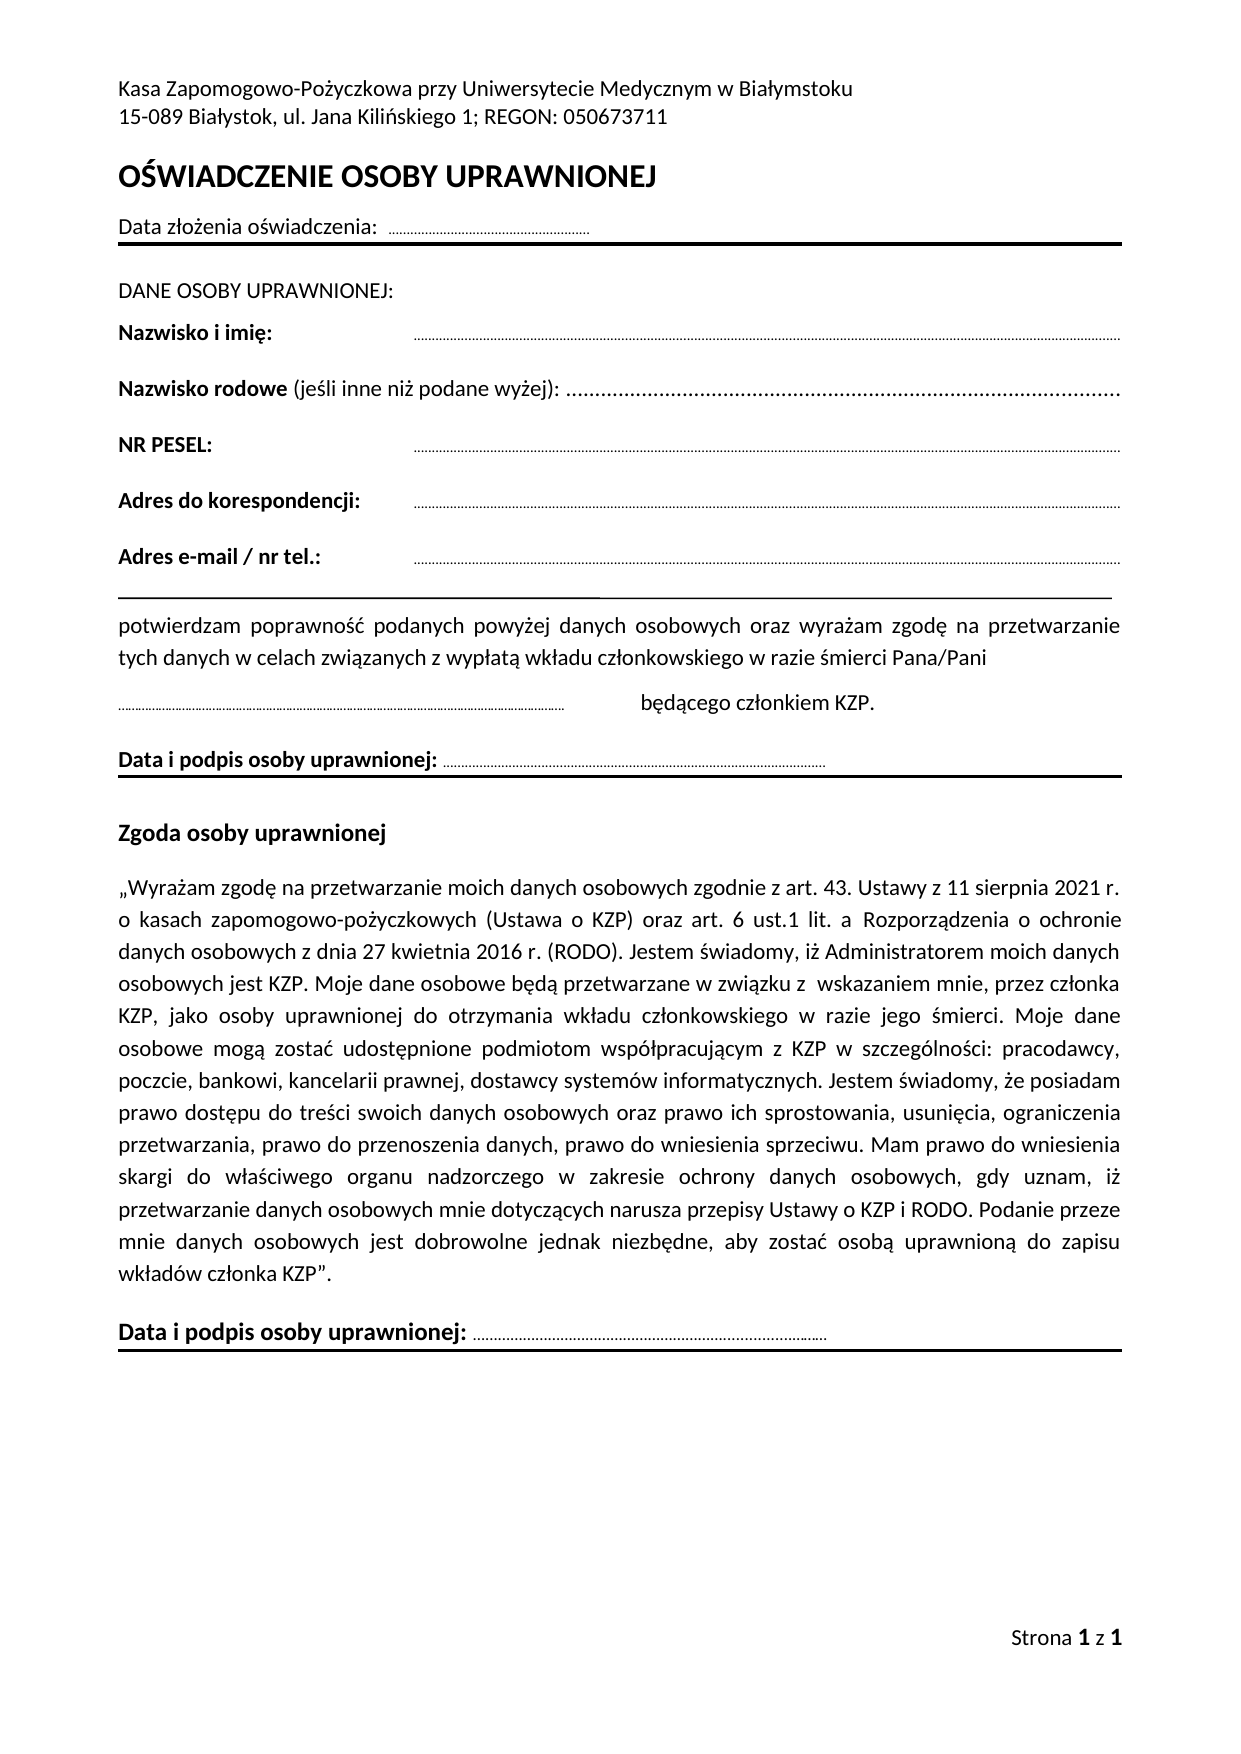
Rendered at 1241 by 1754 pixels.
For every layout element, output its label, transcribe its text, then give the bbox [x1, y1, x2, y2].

list NR PESEL: [118, 430, 1122, 458]
text potwierdzam poprawność podanych powyżej danych osobowych oraz wyrażam zgodę na przetwarzanie tych danych w celach związanych z wypłatą wkładu członkowskiego w razie śmierci Pana/Pani [118, 611, 1122, 671]
list OŚWIADCZENIE OSOBY UPRAWNIONEJ [118, 155, 1122, 196]
list DANE OSOBY UPRAWNIONEJ: [118, 276, 1122, 304]
list Nazwisko rodowe (jeśli inne niż podane wyżej): [118, 374, 1122, 402]
list Adres e-mail / nr tel.: [118, 542, 1122, 570]
list Data złożenia oświadczenia: [118, 212, 1122, 242]
list Adres do korespondencji: [118, 486, 1122, 514]
text ……………………………………………………………………………………………………………………. będącego członkiem KZP. [118, 688, 1122, 716]
list Nazwisko i imię: [118, 318, 1122, 346]
text Data i podpis osoby uprawnionej: ……… [118, 1316, 1122, 1349]
text Zgoda osoby uprawnionej [118, 817, 1122, 847]
text „Wyrażam zgodę na przetwarzanie moich danych osobowych zgodnie z art. 43. Ustawy z 11 sierpnia 2021 r. o kasach zapomogowo-pożyczkowych (Ustawa o KZP) oraz art. 6 ust.1 lit. a Rozporządzenia o ochronie danych osobowych z dnia 27 kwietnia 2016 r. (RODO). Jestem świadomy, iż Administratorem moich danych osobowych jest KZP. Moje dane osobowe będą przetwarzane w związku z wskazaniem mnie, przez członka KZP, jako osoby uprawnionej do otrzymania wkładu członkowskiego w razie jego śmierci. Moje dane osobowe mogą zostać udostępnione podmiotom współpracującym z KZP w szczególności: pracodawcy, poczcie, bankowi, kancelarii prawnej, dostawcy systemów informatycznych. Jestem świadomy, że posiadam prawo dostępu do treści swoich danych osobowych oraz prawo ich sprostowania, usunięcia, ograniczenia przetwarzania, prawo do przenoszenia danych, prawo do wniesienia sprzeciwu. Mam prawo do wniesienia skargi do właściwego organu nadzorczego w zakresie ochrony danych osobowych, gdy uznam, iż przetwarzanie danych osobowych mnie dotyczących narusza przepisy Ustawy o KZP i RODO. Podanie przeze mnie danych osobowych jest dobrowolne jednak niezbędne, aby zostać osobą uprawnioną do zapisu wkładów członka KZP”. [118, 873, 1122, 1287]
text Data i podpis osoby uprawnionej: [118, 745, 1122, 775]
